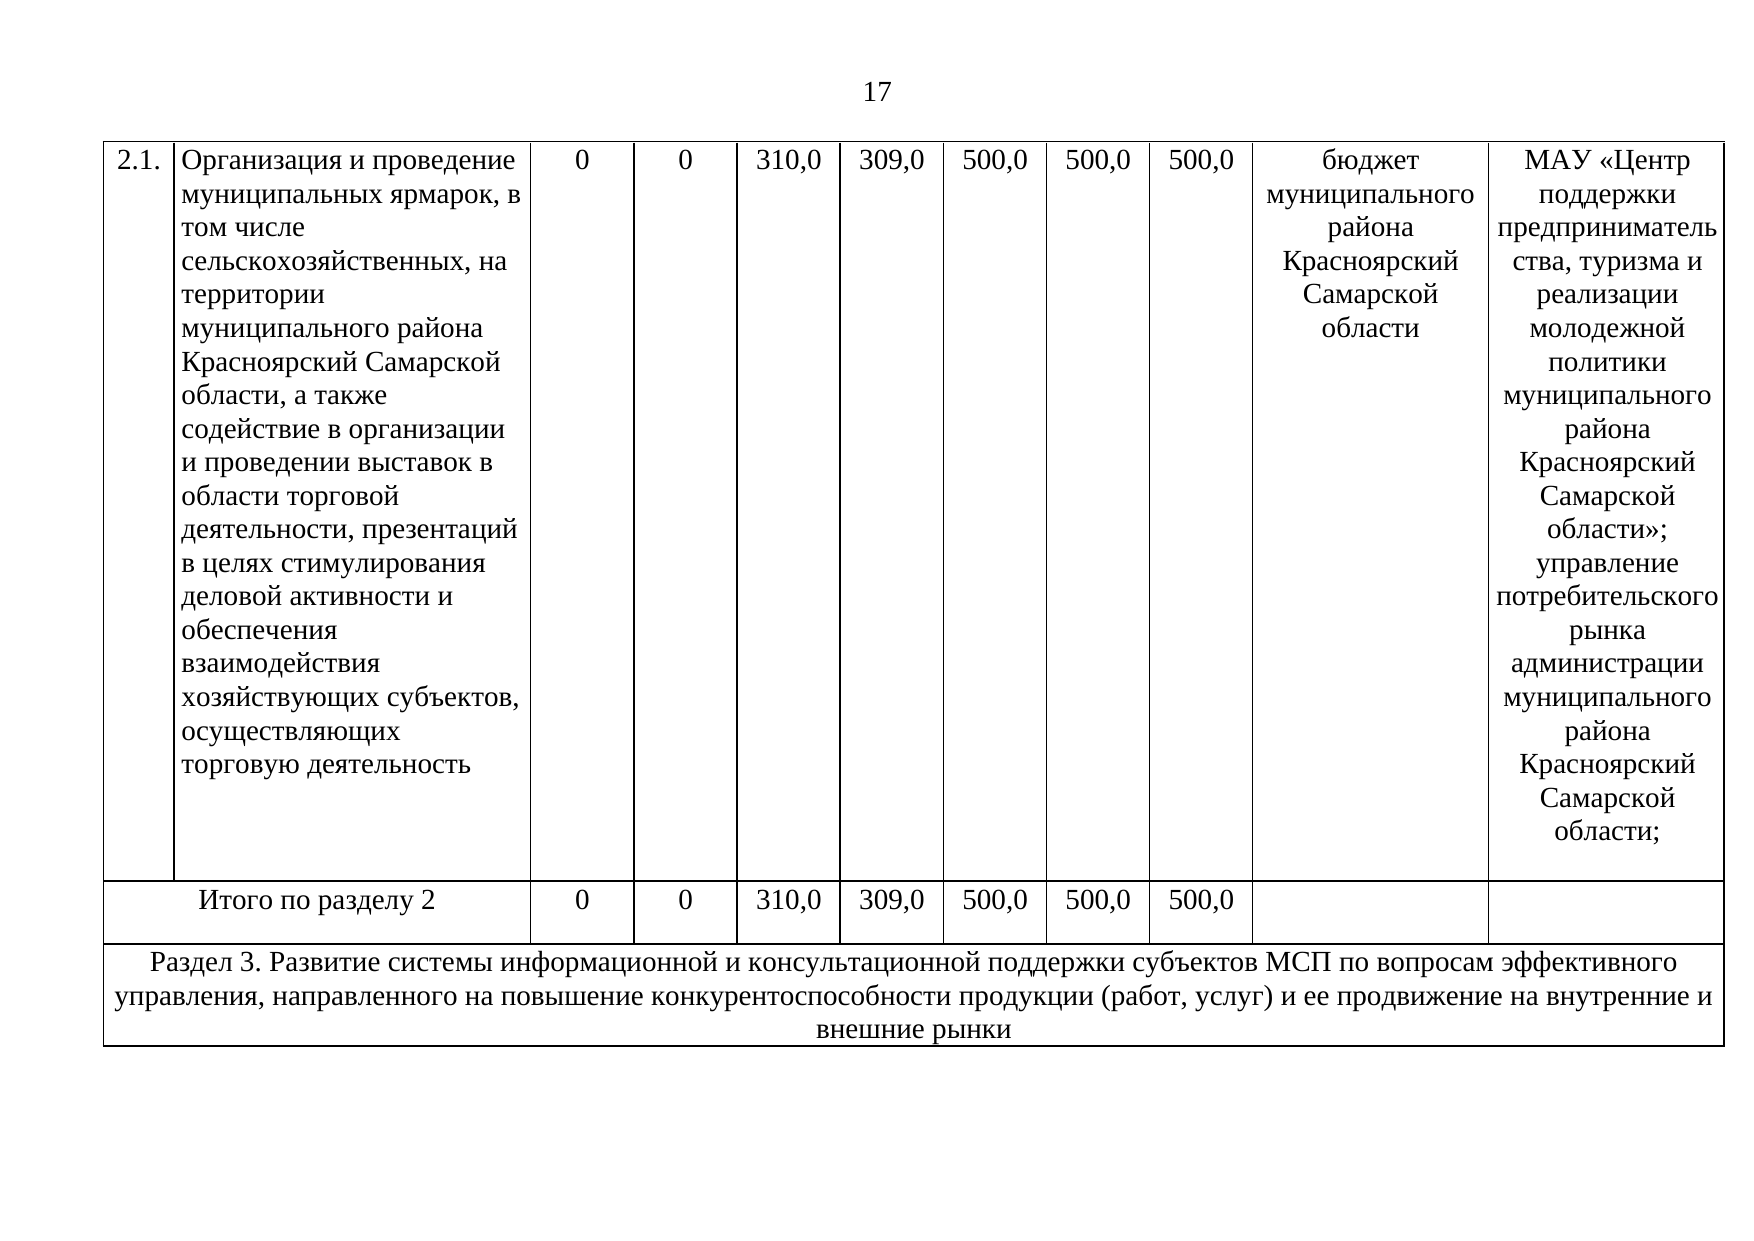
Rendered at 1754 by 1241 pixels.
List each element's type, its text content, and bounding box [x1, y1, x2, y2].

table_cell 0 [531, 882, 633, 943]
table_cell [1253, 882, 1488, 943]
table_cell Раздел 3. Развитие системы информационной и консультационной поддержки субъектов МСП по вопросам эффективного управления, направленного на повышение конкурентоспособности продукции (работ, услуг) и ее продвижение на внутренние и внешние рынки [104, 945, 1723, 1045]
table_cell МАУ «Центр поддержки предпринимательства, туризма и реализации молодежной политики муниципального района Красноярский Самарской области»; управление потребительского рынка администрации муниципального района Красноярский Самарской области; [1489, 142, 1724, 880]
table_cell 500,0 [1150, 142, 1252, 880]
table_cell 309,0 [841, 142, 943, 880]
table_cell 0 [531, 142, 634, 880]
table_cell 0 [635, 142, 737, 880]
table_cell 310,0 [738, 142, 840, 880]
table_cell 500,0 [944, 142, 1046, 880]
table_cell 2.1. [104, 142, 174, 880]
table_cell 500,0 [1047, 882, 1149, 943]
table_cell 500,0 [1150, 882, 1252, 943]
table_cell [1489, 882, 1723, 943]
table_cell 500,0 [944, 882, 1046, 943]
table_cell Организация и проведение муниципальных ярмарок, в том числе сельскохозяйственных, на территории муниципального района Красноярский Самарской области, а также содействие в организации и проведении выставок в области торговой деятельности, презентаций в целях стимулирования деловой активности и обеспечения взаимодействия хозяйствующих субъектов, осуществляющих торговую деятельность [175, 142, 530, 880]
table_cell Итого по разделу 2 [104, 882, 530, 943]
table_cell 310,0 [738, 882, 839, 943]
table_cell бюджет муниципального района Красноярский Самарской области [1253, 142, 1488, 880]
table_cell 0 [635, 882, 736, 943]
table_cell 309,0 [841, 882, 943, 943]
table_cell 500,0 [1047, 142, 1149, 880]
